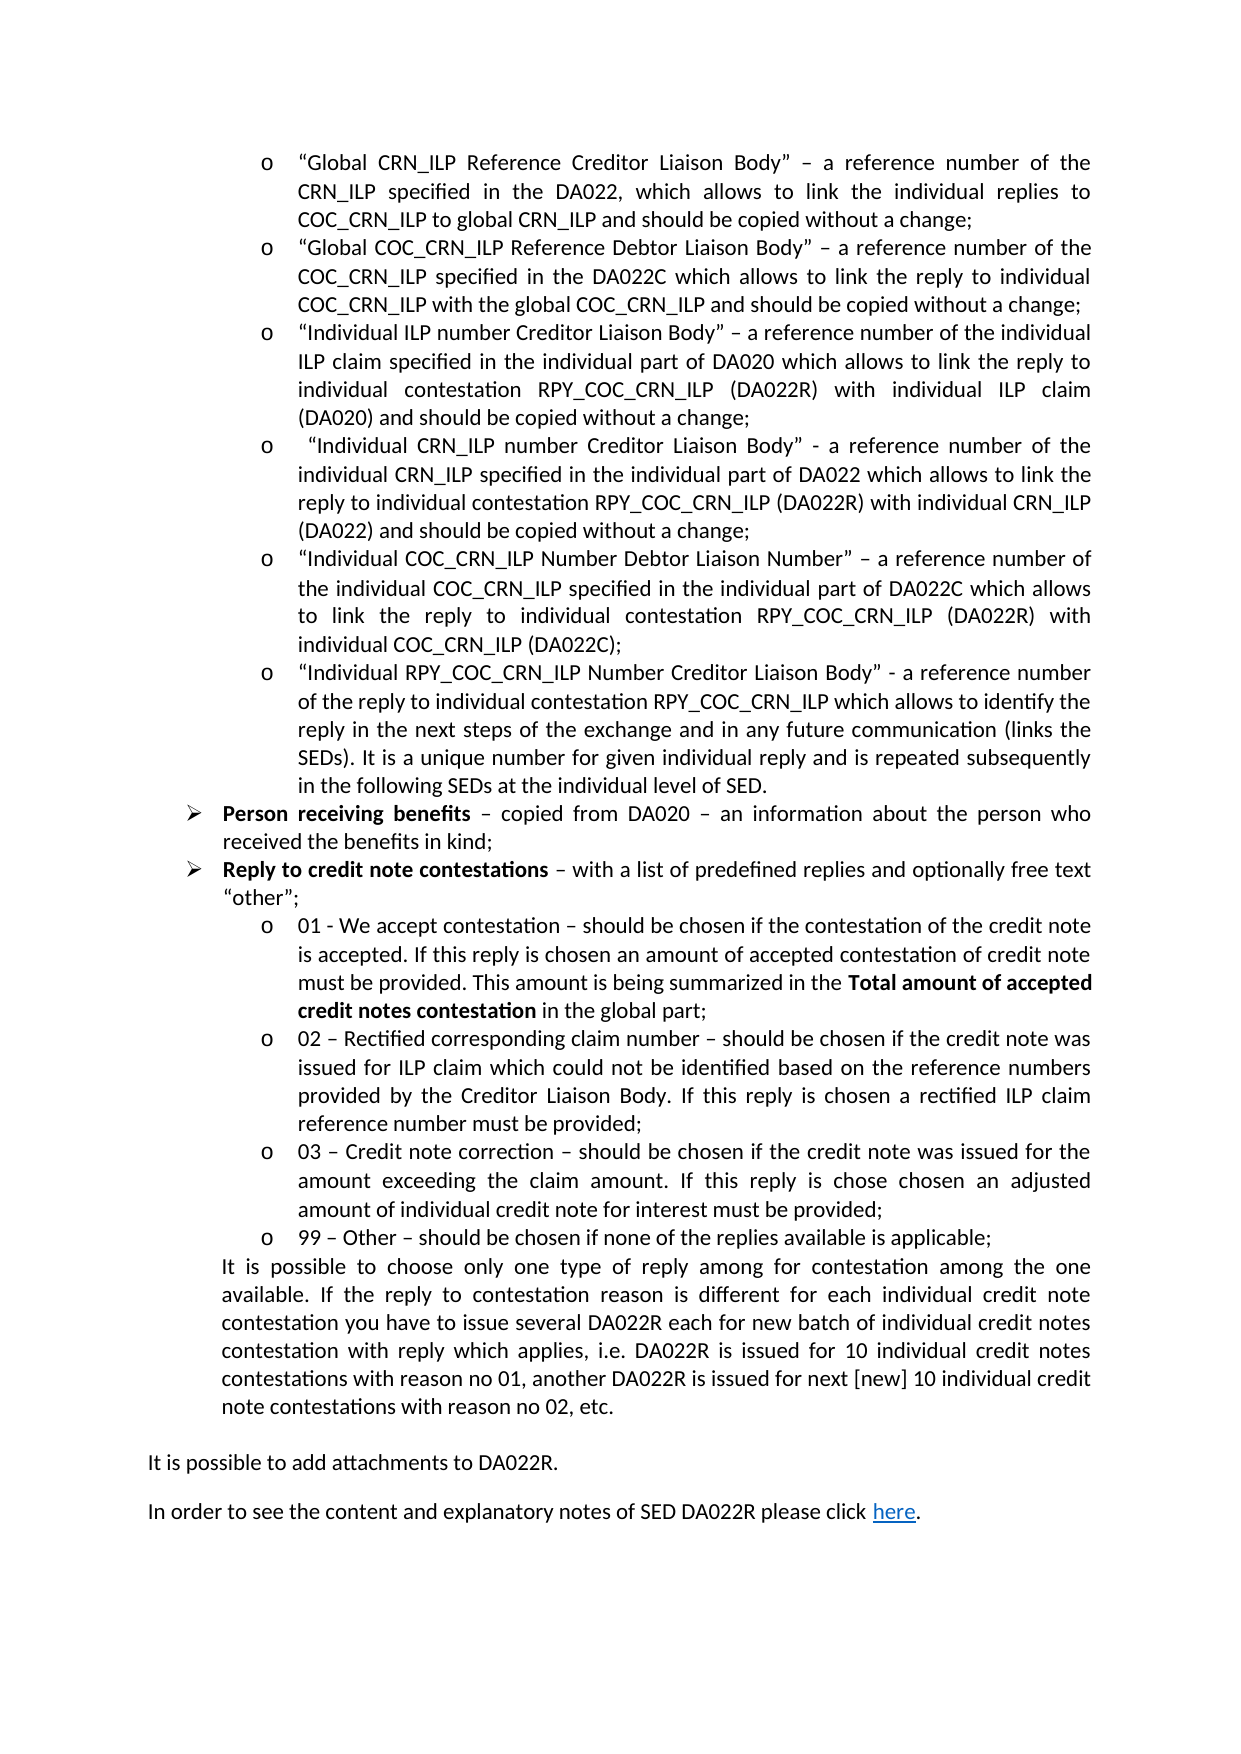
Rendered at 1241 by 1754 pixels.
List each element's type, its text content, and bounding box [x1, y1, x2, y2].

list 03 – Credit note correction – should be chosen if the credit note was issued for the amount exceeding the claim amount. If this reply is chose chosen an adjusted amount of individual credit note for interest must be provided; [260, 1137, 1093, 1223]
text In order to see the content and explanatory notes of SED DA022R please click here. [148, 1497, 1093, 1525]
list “Global COC_CRN_ILP Reference Debtor Liaison Body” – a reference number of the COC_CRN_ILP specified in the DA022C which allows to link the reply to individual COC_CRN_ILP with the global COC_CRN_ILP and should be copied without a change; [260, 233, 1093, 318]
text It is possible to add attachments to DA022R. [148, 1448, 1093, 1476]
list Reply to credit note contestations – with a list of predefined replies and optionally free text “other”; [185, 855, 1093, 911]
list “Individual CRN_ILP number Creditor Liaison Body” - a reference number of the individual CRN_ILP specified in the individual part of DA022 which allows to link the reply to individual contestation RPY_COC_CRN_ILP (DA022R) with individual CRN_ILP (DA022) and should be copied without a change; [260, 431, 1093, 544]
list Person receiving benefits – copied from DA020 – an information about the person who received the benefits in kind; [185, 799, 1093, 855]
text It is possible to choose only one type of reply among for contestation among the one available. If the reply to contestation reason is different for each individual credit note contestation you have to issue several DA022R each for new batch of individual credit notes contestation with reply which applies, i.e. DA022R is issued for 10 individual credit notes contestations with reason no 01, another DA022R is issued for next [new] 10 individual credit note contestations with reason no 02, etc. [221, 1252, 1093, 1420]
list “Individual ILP number Creditor Liaison Body” – a reference number of the individual ILP claim specified in the individual part of DA020 which allows to link the reply to individual contestation RPY_COC_CRN_ILP (DA022R) with individual ILP claim (DA020) and should be copied without a change; [260, 318, 1093, 431]
list 01 - We accept contestation – should be chosen if the contestation of the credit note is accepted. If this reply is chosen an amount of accepted contestation of credit note must be provided. This amount is being summarized in the Total amount of accepted credit notes contestation in the global part; [260, 911, 1093, 1024]
list 99 – Other – should be chosen if none of the replies available is applicable; [260, 1223, 1093, 1252]
list 02 – Rectified corresponding claim number – should be chosen if the credit note was issued for ILP claim which could not be identified based on the reference numbers provided by the Creditor Liaison Body. If this reply is chosen a rectified ILP claim reference number must be provided; [260, 1024, 1093, 1137]
list “Individual RPY_COC_CRN_ILP Number Creditor Liaison Body” - a reference number of the reply to individual contestation RPY_COC_CRN_ILP which allows to identify the reply in the next steps of the exchange and in any future communication (links the SEDs). It is a unique number for given individual reply and is repeated subsequently in the following SEDs at the individual level of SED. [260, 658, 1093, 799]
list “Individual COC_CRN_ILP Number Debtor Liaison Number” – a reference number of the individual COC_CRN_ILP specified in the individual part of DA022C which allows to link the reply to individual contestation RPY_COC_CRN_ILP (DA022R) with individual COC_CRN_ILP (DA022C); [260, 544, 1093, 658]
list “Global CRN_ILP Reference Creditor Liaison Body” – a reference number of the CRN_ILP specified in the DA022, which allows to link the individual replies to COC_CRN_ILP to global CRN_ILP and should be copied without a change; [260, 148, 1093, 233]
